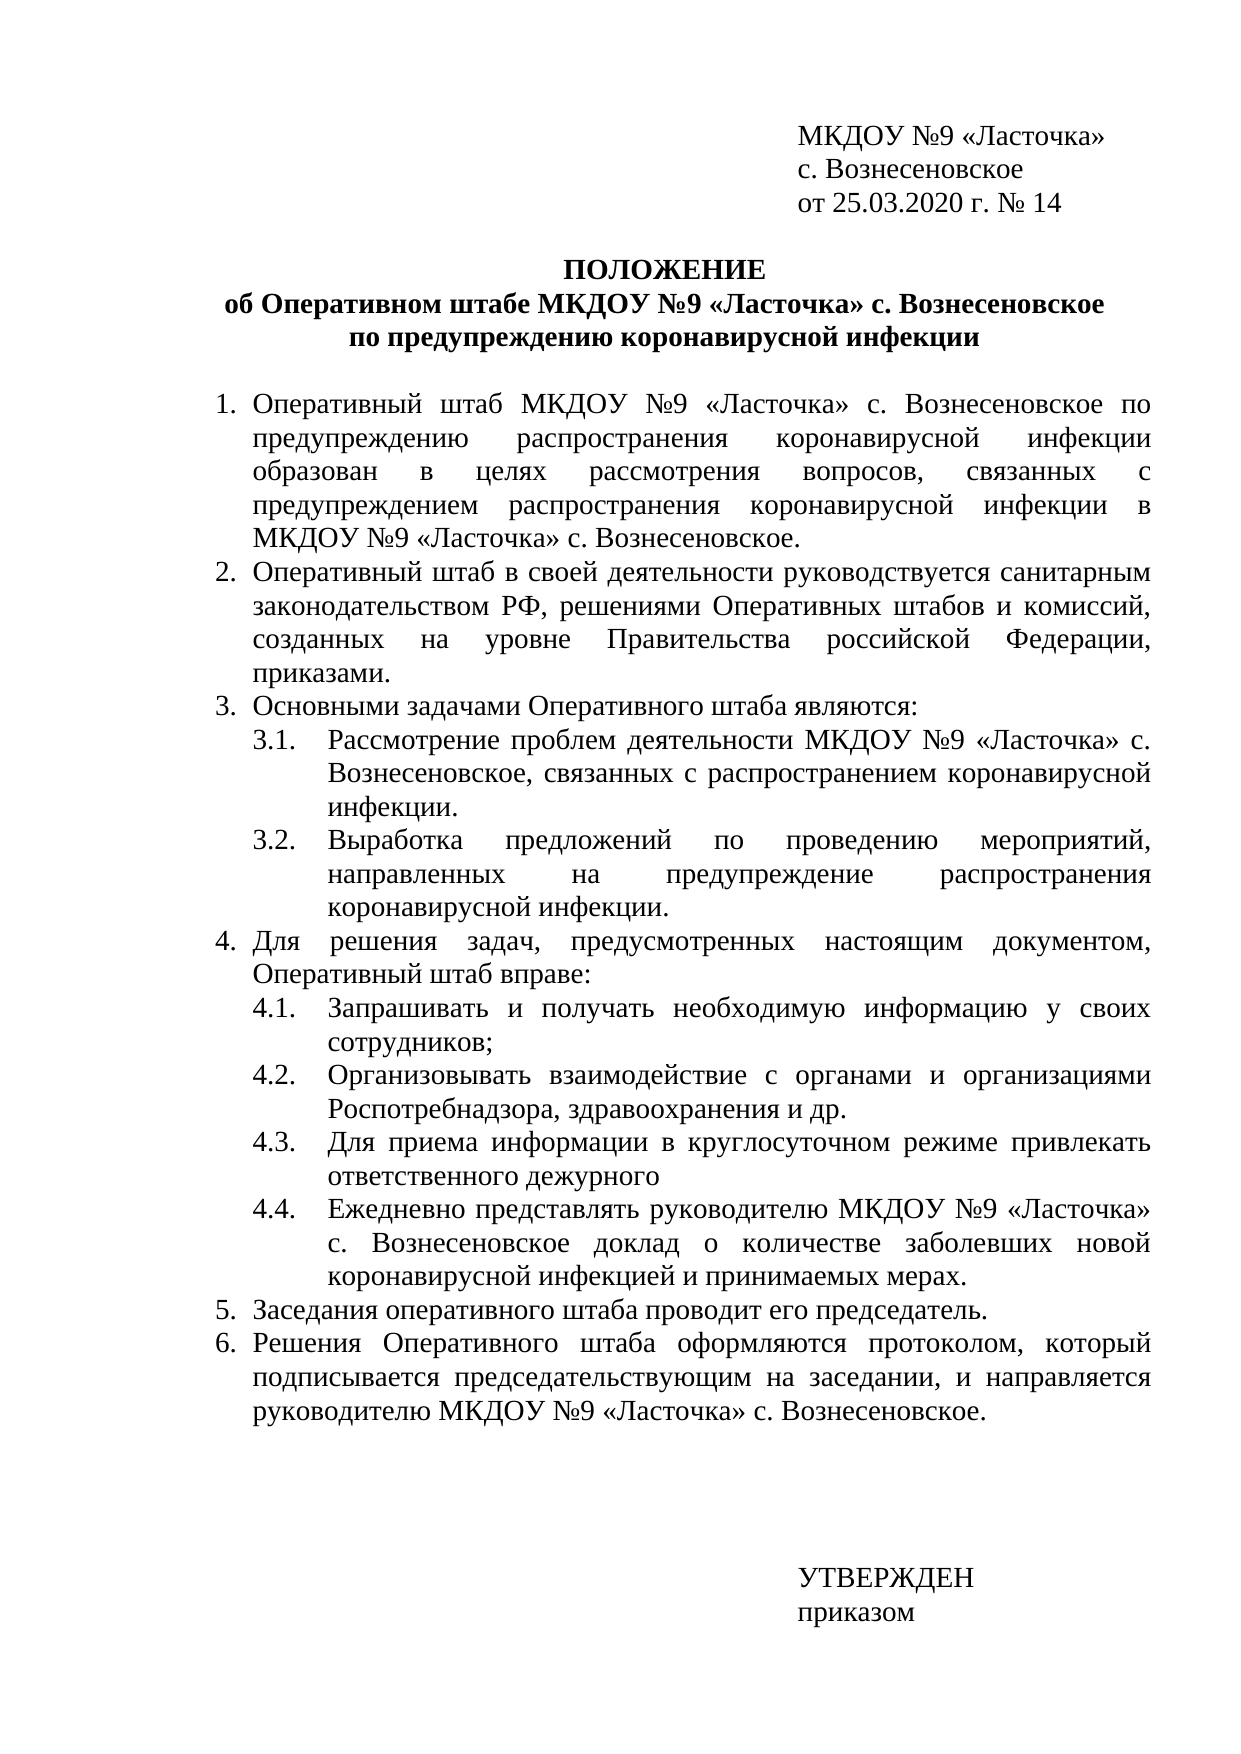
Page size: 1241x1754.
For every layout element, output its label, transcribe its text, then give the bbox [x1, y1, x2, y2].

text УТВЕРЖДЕН [768, 1560, 1152, 1594]
text приказом [768, 1594, 1152, 1627]
list Оперативный штаб в своей деятельности руководствуется санитарным законодательством РФ, решениями Оперативных штабов и комиссий, созданных на уровне Правительства российской Федерации, приказами. [215, 554, 1152, 688]
list Решения Оперативного штаба оформляются протоколом, который подписывается председательствующим на заседании, и направляется руководителю МКДОУ №9 «Ласточка» с. Вознесеновское. [215, 1326, 1152, 1426]
list Оперативный штаб МКДОУ №9 «Ласточка» с. Вознесеновское по предупреждению распространения коронавирусной инфекции образован в целях рассмотрения вопросов, связанных с предупреждением распространения коронавирусной инфекции в МКДОУ №9 «Ласточка» с. Вознесеновское. [215, 386, 1152, 554]
list Организовывать взаимодействие с органами и организациями Роспотребнадзора, здравоохранения и др. [252, 1057, 1152, 1124]
text от 25.03.2020 г. № 14 [768, 185, 1152, 219]
list Рассмотрение проблем деятельности МКДОУ №9 «Ласточка» с. Вознесеновское, связанных с распространением коронавирусной инфекции. [252, 722, 1152, 822]
text по предупреждению коронавирусной инфекции [177, 319, 1152, 353]
text с. Вознесеновское [768, 152, 1152, 185]
text МКДОУ №9 «Ласточка» [768, 118, 1152, 152]
list Для приема информации в круглосуточном режиме привлекать ответственного дежурного [252, 1124, 1152, 1191]
list Для решения задач, предусмотренных настоящим документом, Оперативный штаб вправе: [215, 923, 1152, 990]
list Запрашивать и получать необходимую информацию у своих сотрудников; [252, 990, 1152, 1057]
list Выработка предложений по проведению мероприятий, направленных на предупреждение распространения коронавирусной инфекции. [252, 822, 1152, 923]
text об Оперативном штабе МКДОУ №9 «Ласточка» с. Вознесеновское [177, 286, 1152, 319]
list Ежедневно представлять руководителю МКДОУ №9 «Ласточка» с. Вознесеновское доклад о количестве заболевших новой коронавирусной инфекцией и принимаемых мерах. [252, 1191, 1152, 1292]
list Заседания оперативного штаба проводит его председатель. [215, 1292, 1152, 1326]
list Основными задачами Оперативного штаба являются: [215, 688, 1152, 722]
text ПОЛОЖЕНИЕ [177, 252, 1152, 286]
